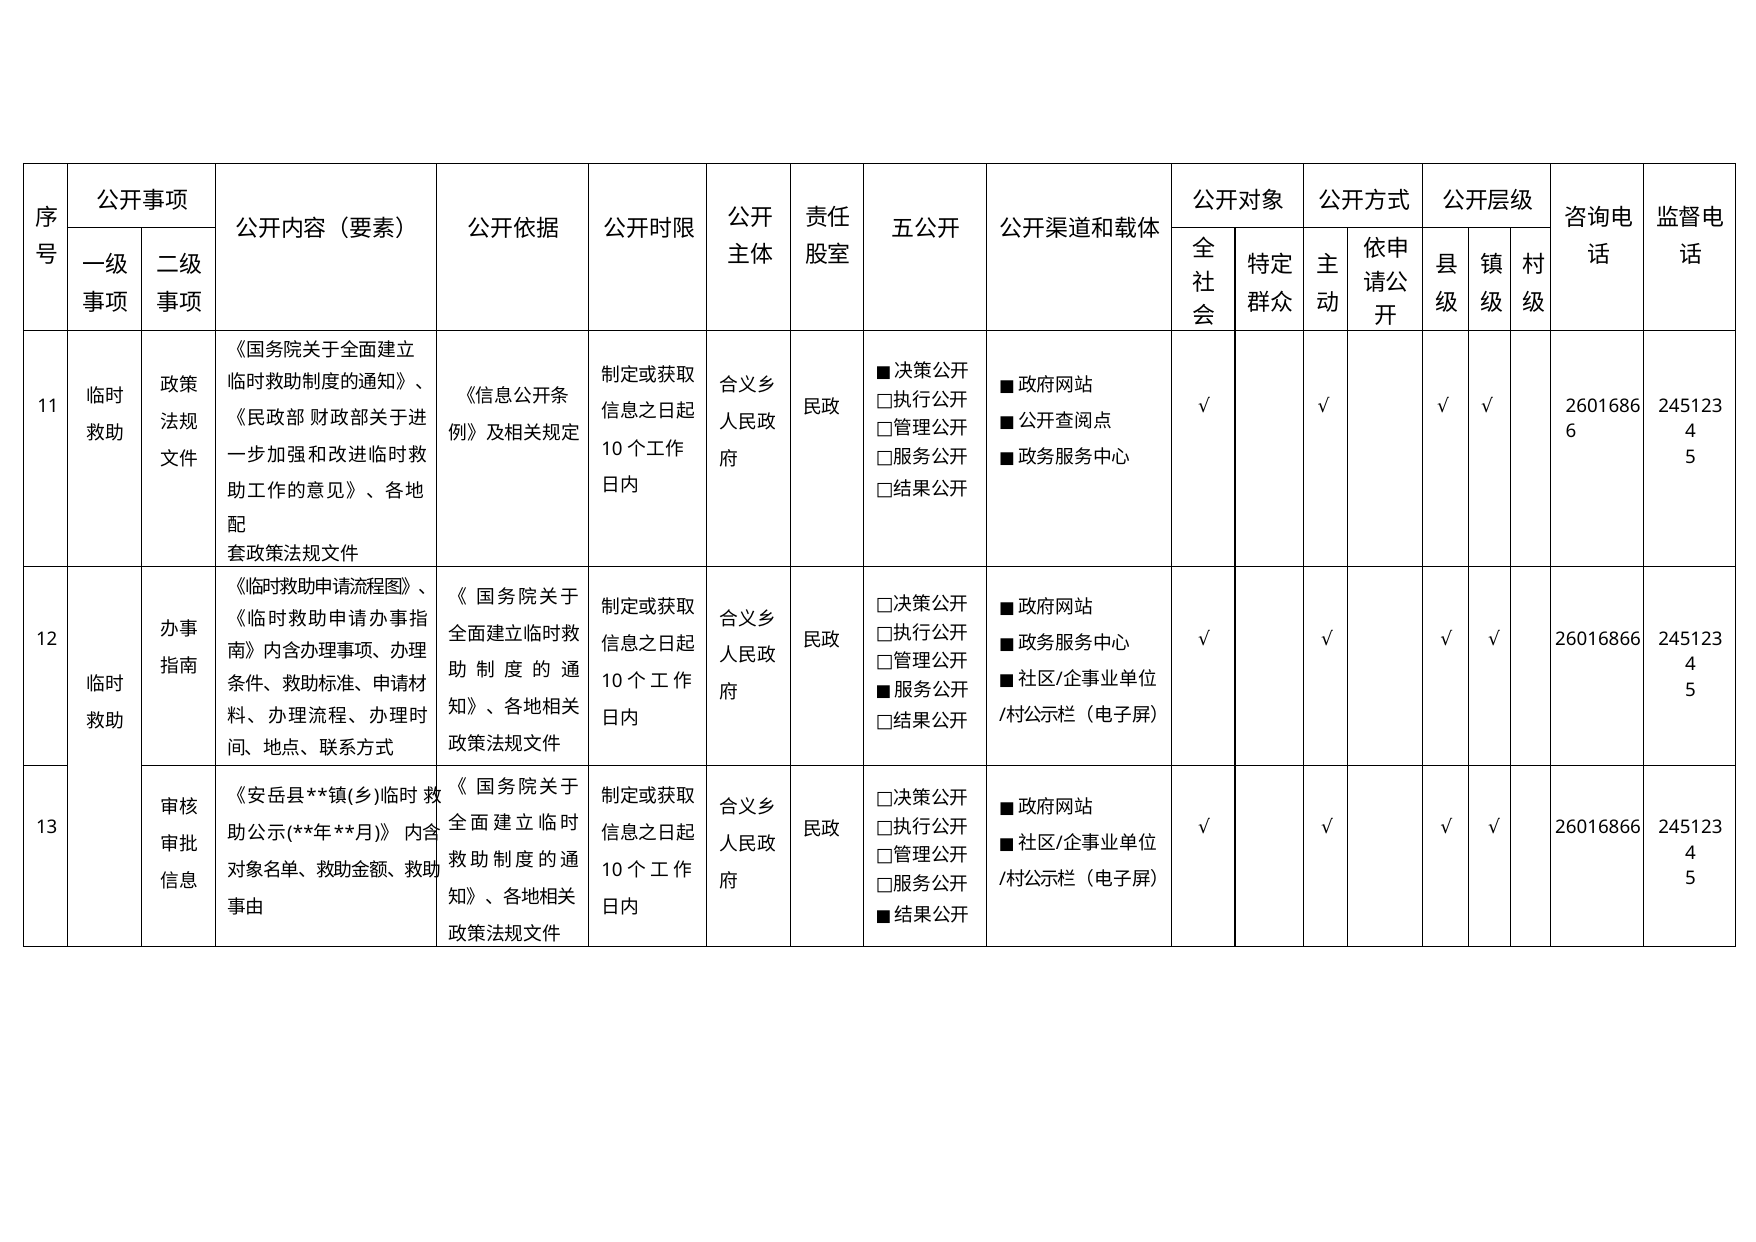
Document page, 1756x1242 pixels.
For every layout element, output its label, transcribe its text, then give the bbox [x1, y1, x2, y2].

table_cell 决策公开 □执行公开 □管理公开 □服务公开 □结果公开 [864, 331, 986, 566]
table_cell √ [1423, 331, 1468, 566]
table_cell [1348, 331, 1422, 566]
table_cell 二级事项 [142, 228, 215, 330]
table_cell 2451234 5 [1644, 567, 1735, 765]
table_cell √ [1304, 567, 1347, 765]
table_header 公开依据 [437, 164, 588, 330]
table_cell 合义乡人民政府 [707, 567, 790, 765]
table_cell √ [1469, 331, 1510, 566]
table_header 公开对象 [1172, 164, 1303, 227]
table_cell 县级 [1423, 228, 1468, 330]
table_cell 26016866 [1551, 331, 1643, 566]
table_cell 全 社会 [1172, 228, 1234, 330]
table_cell 政府网站 政务服务中心 社区/企事业单位 /村公示栏（电子屏） [987, 567, 1171, 765]
table_cell √ [1304, 331, 1347, 566]
table_cell [1236, 567, 1303, 765]
table_cell 《国务院关于全面建立 [216, 331, 436, 362]
table_header 公开层级 [1423, 164, 1550, 227]
table_cell 2451234 5 [1644, 331, 1735, 566]
table_header 公开事项 [68, 164, 215, 227]
table_cell [1511, 766, 1550, 946]
table_header 公开渠道和载体 [987, 164, 1171, 330]
table_cell √ [1172, 766, 1234, 946]
table_cell 主动 [1304, 228, 1347, 330]
table_cell [1236, 766, 1303, 946]
table_header 监督电话 [1644, 164, 1735, 330]
table_cell 《临时救助申请流程图》、 《临时救助申请办事指南》内含办理事项、办理条件、救助标准、申请材料、办理流程、办理时间、地点、联系方式 [216, 567, 436, 765]
table_cell 26016866 [1551, 567, 1643, 765]
table_cell 12 [24, 567, 67, 765]
table_cell 审核审批信息 [142, 766, 215, 946]
table_header 公开内容（要素） [216, 164, 436, 330]
table_cell [1348, 567, 1422, 765]
table_cell 26016866 [1551, 766, 1643, 946]
table_header 公开时限 [589, 164, 706, 330]
table_cell 政府网站 社区/企事业单位 /村公示栏（电子屏） [987, 766, 1171, 946]
table_cell 2451234 5 [1644, 766, 1735, 946]
table_cell 镇级 [1469, 228, 1510, 330]
table_cell [1511, 331, 1550, 566]
table_cell [1236, 331, 1303, 566]
table_cell 制定或获取信息之日起 10 个工作日内 [589, 331, 706, 566]
table_cell 《信息公开条例》及相关规定 [437, 331, 588, 566]
table_header 责任股室 [791, 164, 863, 330]
table_cell 11 [24, 331, 67, 566]
table_cell √ [1304, 766, 1347, 946]
table_cell 民政 [791, 331, 863, 566]
table_cell 《安岳县**镇(乡)临时 救助公示(**年**月)》 内含对象名单、救助金额、救助事由 [216, 766, 436, 946]
table_cell □决策公开 □执行公开 □管理公开 服务公开 □结果公开 [864, 567, 986, 765]
table_cell √ [1469, 567, 1510, 765]
table_cell 特定群众 [1236, 228, 1303, 330]
table_cell 临时救助 [68, 331, 141, 566]
table_cell [1348, 766, 1422, 946]
table_cell 《 国务院关于全面建立临时救助制度的通知》、各地相关 政策法规文件 [437, 766, 588, 946]
table_cell 合义乡人民政府 [707, 331, 790, 566]
table_cell [1511, 567, 1550, 765]
table_cell 一级事项 [68, 228, 141, 330]
table_cell 办事指南 [142, 567, 215, 765]
table_cell 临时救助制度的通知》、 《民政部 财政部关于进一步加强和改进临时救助工作的意见》、各地 配 [216, 362, 436, 536]
table_cell √ [1423, 567, 1468, 765]
table_cell 13 [24, 766, 67, 946]
table_cell 政策法规文件 [142, 331, 215, 566]
table_cell √ [1423, 766, 1468, 946]
table_header 公开主体 [707, 164, 790, 330]
table_cell 制定或获取信息之日起 10 个 工 作日内 [589, 567, 706, 765]
table_cell 套政策法规文件 [216, 536, 436, 566]
table_cell □决策公开 □执行公开 □管理公开 □服务公开 结果公开 [864, 766, 986, 946]
table_cell 《 国务院关于全面建立临时救助制度的通知》、各地相关政策法规文件 [437, 567, 588, 765]
table_cell √ [1469, 766, 1510, 946]
table_header 咨询电话 [1551, 164, 1643, 330]
table_cell 依申 请公开 [1348, 228, 1422, 330]
table_header 序号 [24, 164, 67, 330]
table_cell √ [1172, 567, 1234, 765]
table_cell √ [1172, 331, 1234, 566]
table_header 五公开 [864, 164, 986, 330]
table_cell 制定或获取信息之日起 10 个 工 作日内 [589, 766, 706, 946]
table_cell 政府网站 公开查阅点 政务服务中心 [987, 331, 1171, 566]
table_cell 民政 [791, 766, 863, 946]
table_cell 民政 [791, 567, 863, 765]
table_cell 临时救助 [68, 567, 141, 946]
table_cell 合义乡人民政府 [707, 766, 790, 946]
table_cell 村级 [1511, 228, 1550, 330]
table_header 公开方式 [1304, 164, 1422, 227]
